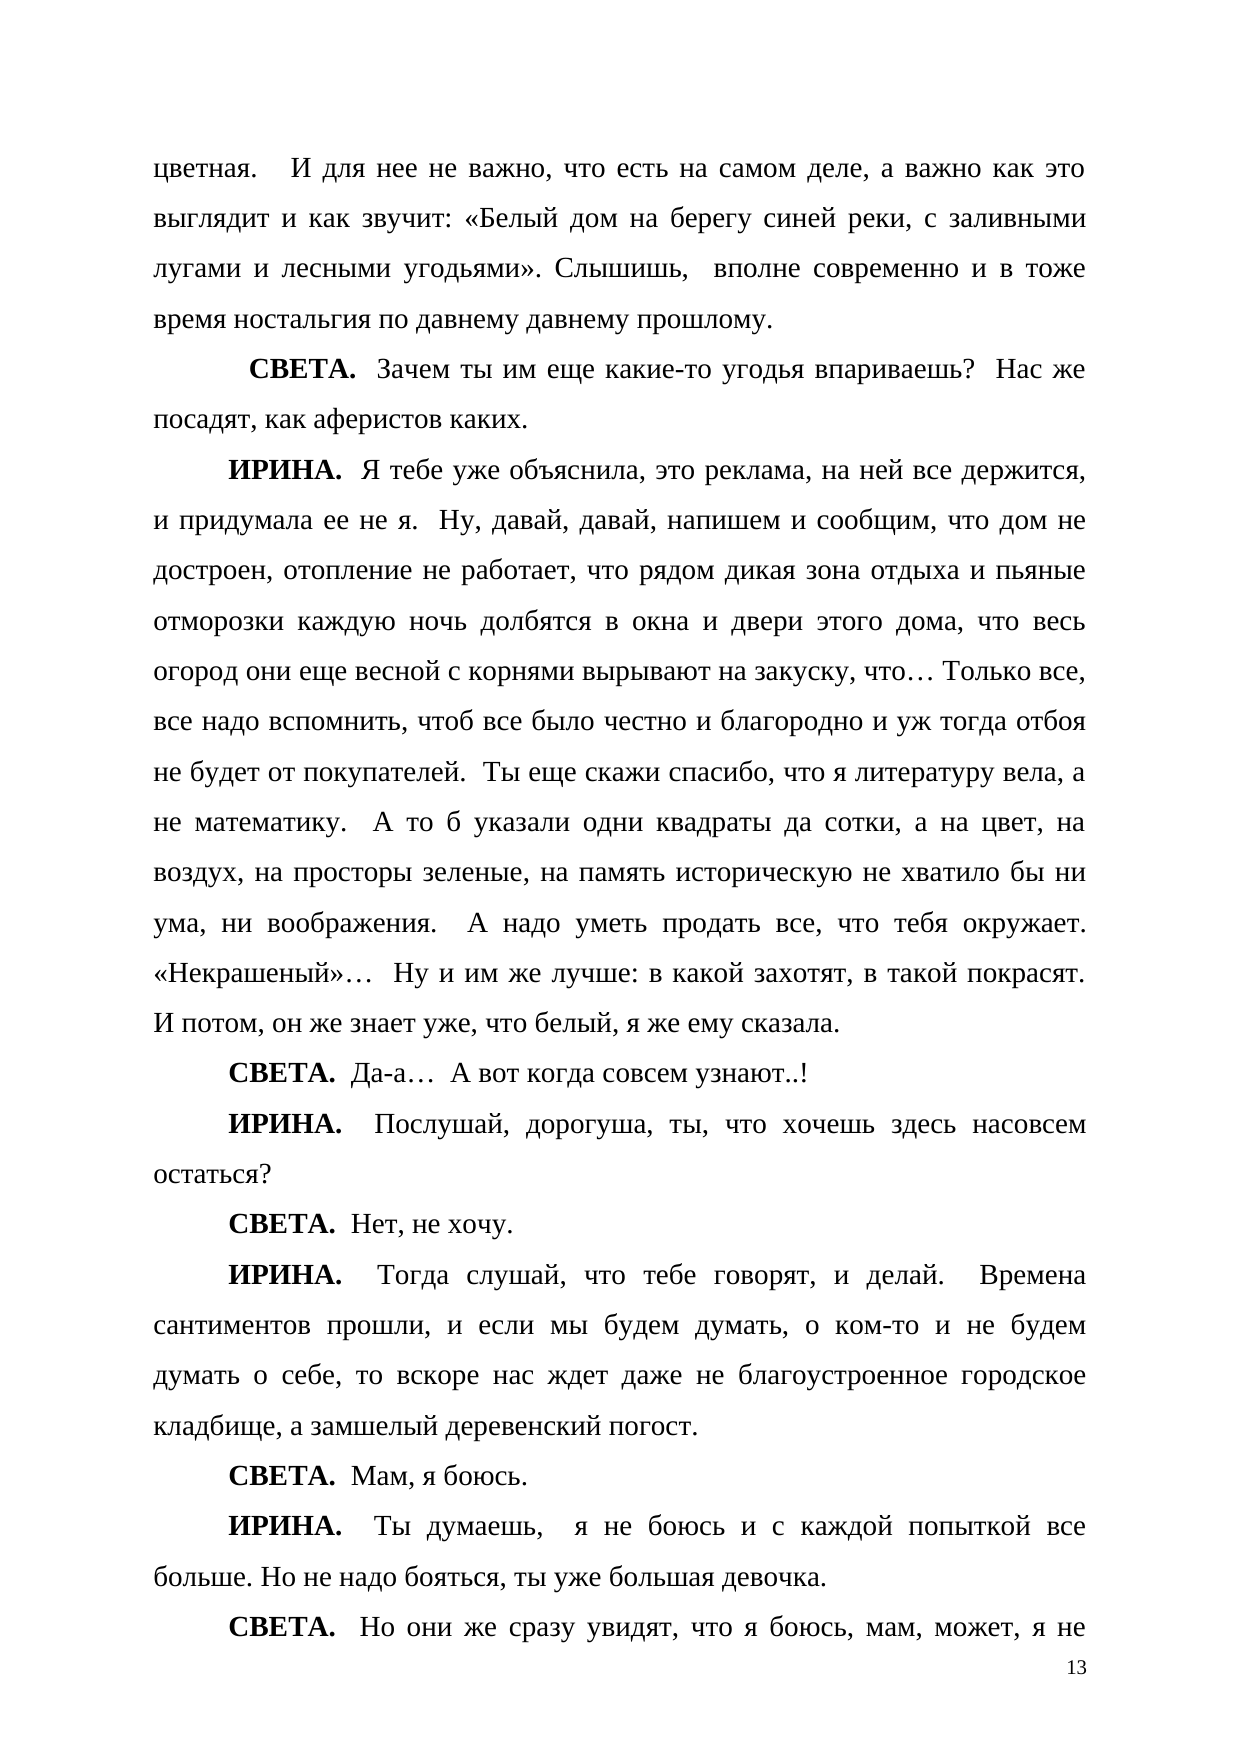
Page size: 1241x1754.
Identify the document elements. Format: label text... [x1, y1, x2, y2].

text СВЕТА. Зачем ты им еще какие-то угодья впариваешь? Нас же посадят, как аферистов каких. [153, 351, 1087, 435]
text ИРИНА. Послушай, дорогуша, ты, что хочешь здесь насовсем остаться? [153, 1106, 1087, 1190]
text СВЕТА. Да-а… А вот когда совсем узнают..! [153, 1056, 1087, 1089]
text ИРИНА. Я тебе уже объяснила, это реклама, на ней все держится, и придумала ее не я. Ну, давай, давай, напишем и сообщим, что дом не достроен, отопление не работает, что рядом дикая зона отдыха и пьяные отморозки каждую ночь долбятся в окна и двери этого дома, что весь огород они еще весной с корнями вырывают на закуску, что… Только все, все надо вспомнить, чтоб все было честно и благородно и уж тогда отбоя не будет от покупателей. Ты еще скажи спасибо, что я литературу вела, а не математику. А то б указали одни квадраты да сотки, а на цвет, на воздух, на просторы зеленые, на память историческую не хватило бы ни ума, ни воображения. А надо уметь продать все, что тебя окружает. «Некрашеный»… Ну и им же лучше: в какой захотят, в такой покрасят. И потом, он же знает уже, что белый, я же ему сказала. [153, 452, 1087, 1039]
text СВЕТА. Мам, я боюсь. [153, 1458, 1087, 1492]
text ИРИНА. Ты думаешь, я не боюсь и с каждой попыткой все больше. Но не надо бояться, ты уже большая девочка. [153, 1508, 1087, 1592]
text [153, 1609, 1087, 1643]
text ИРИНА. Тогда слушай, что тебе говорят, и делай. Времена сантиментов прошли, и если мы будем думать, о ком-то и не будем думать о себе, то вскоре нас ждет даже не благоустроенное городское кладбище, а замшелый деревенский погост. [153, 1257, 1087, 1441]
text СВЕТА. Нет, не хочу. [153, 1207, 1087, 1240]
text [153, 150, 1087, 334]
